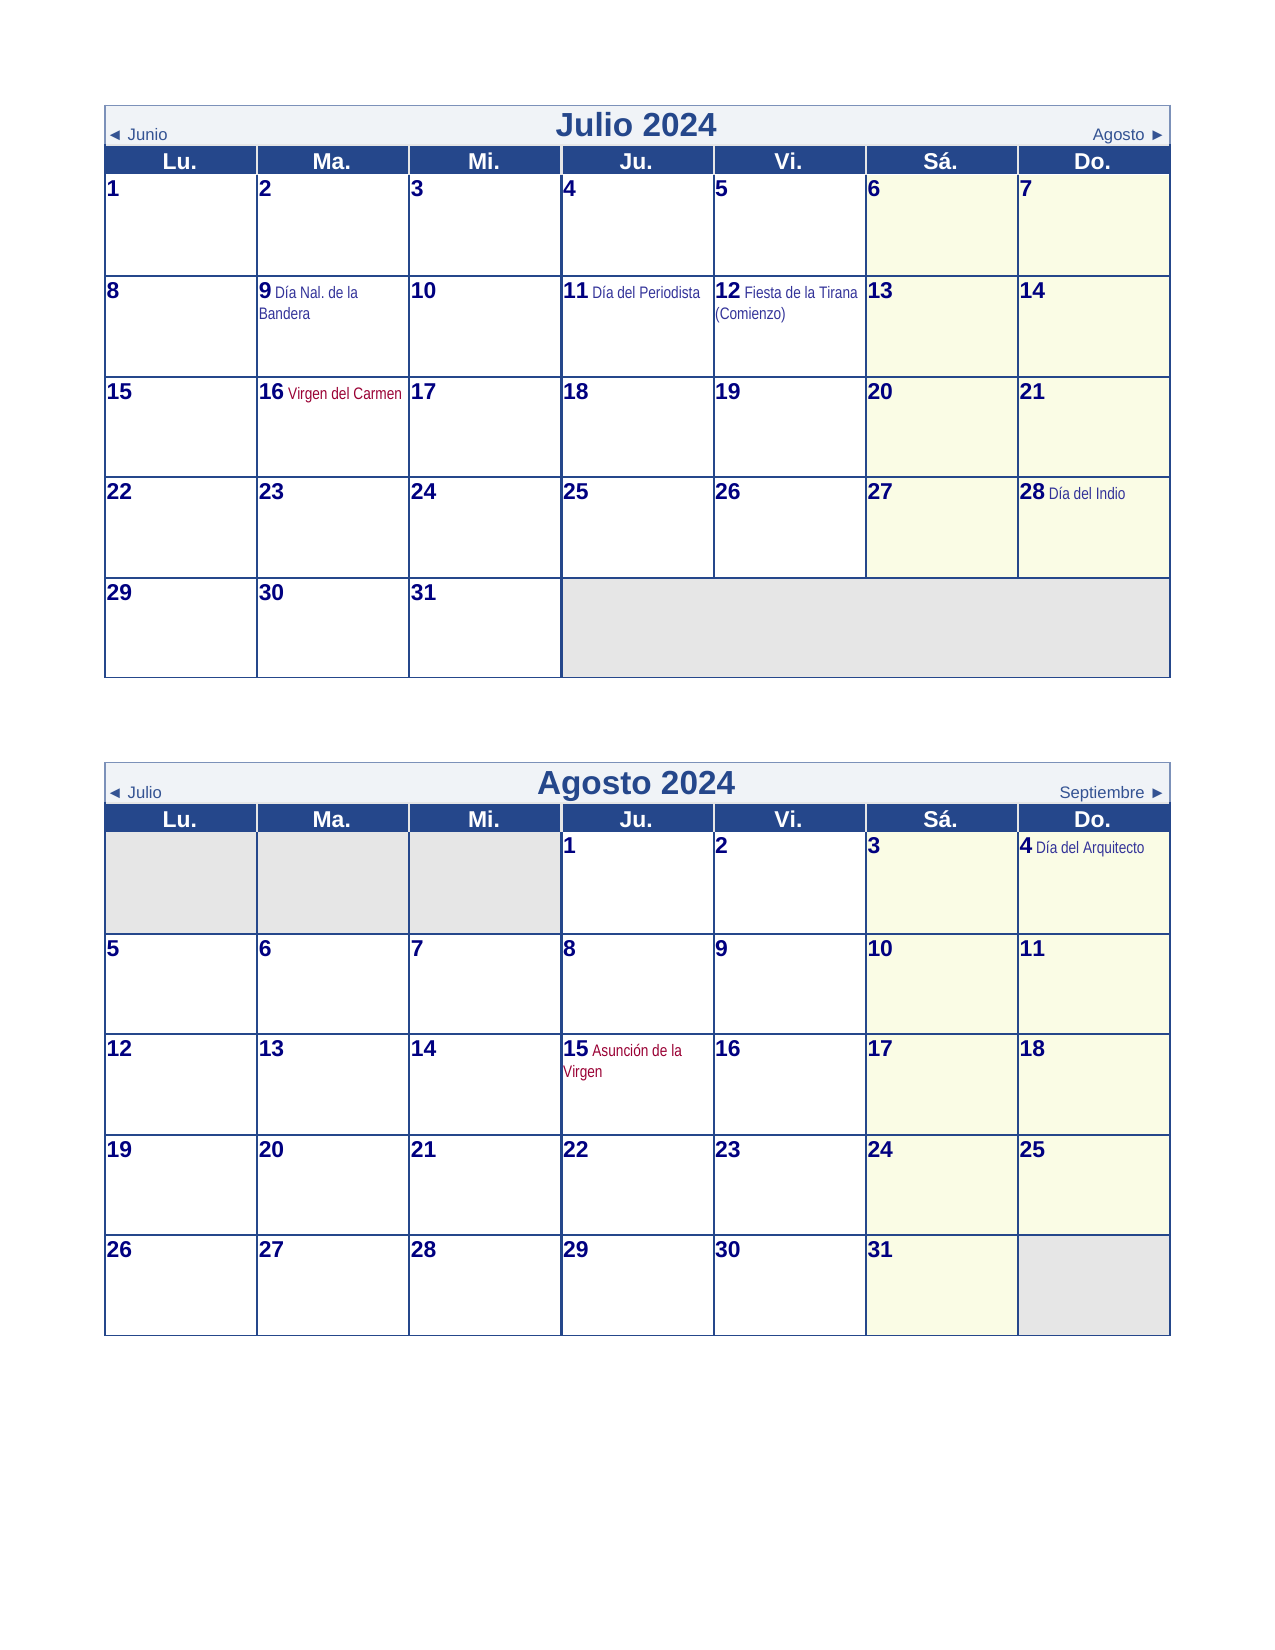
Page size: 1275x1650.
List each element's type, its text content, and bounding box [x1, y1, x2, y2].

table_cell [258, 832, 408, 933]
table_cell 28 Día del Indio [1019, 478, 1169, 577]
table_cell 26 [715, 478, 865, 577]
table_cell 17 [410, 378, 560, 476]
table_cell 5 [715, 175, 865, 275]
table_cell Vi. [715, 804, 865, 832]
table_cell 8 [106, 277, 256, 376]
table_cell 15 [106, 378, 256, 476]
table_cell 23 [715, 1136, 865, 1234]
table_cell 14 [1019, 277, 1169, 376]
table_cell Ma. [258, 146, 408, 174]
table_cell Sá. [867, 804, 1017, 832]
table_cell 7 [410, 935, 560, 1033]
table_header ◄ Julio [106, 763, 257, 802]
table_cell 6 [258, 935, 408, 1033]
table_cell 2 [715, 832, 865, 933]
table_header ◄ Junio [106, 106, 257, 144]
table_cell 3 [410, 175, 560, 275]
table_cell 3 [867, 832, 1017, 933]
table_header Agosto ► [1018, 106, 1169, 144]
table_cell Mi. [410, 146, 560, 174]
table_cell 30 [258, 579, 408, 677]
table_cell 16 Virgen del Carmen [258, 378, 408, 476]
table_cell 4 Día del Arquitecto [1019, 832, 1169, 933]
table_cell 27 [867, 478, 1017, 577]
table_cell 25 [563, 478, 713, 577]
table_cell 11 Día del Periodista [563, 277, 713, 376]
table_cell 24 [867, 1136, 1017, 1234]
table_cell 13 [867, 277, 1017, 376]
table_cell Ju. [563, 146, 713, 174]
table_cell Lu. [106, 146, 256, 174]
table_cell 2 [258, 175, 408, 275]
table_cell 4 [563, 175, 713, 275]
table_cell 9 Día Nal. de la Bandera [258, 277, 408, 376]
table_cell 28 [410, 1236, 560, 1335]
table_header Agosto 2024 [257, 763, 1018, 802]
table_cell 20 [867, 378, 1017, 476]
table_cell [410, 832, 560, 933]
table_cell 31 [410, 579, 560, 677]
table_cell 11 [1019, 935, 1169, 1033]
table_cell 21 [1019, 378, 1169, 476]
table_cell 24 [410, 478, 560, 577]
table_cell Do. [1019, 146, 1169, 174]
table_cell Ju. [563, 804, 713, 832]
table_cell 25 [1019, 1136, 1169, 1234]
table_cell [106, 832, 256, 933]
table_cell 22 [106, 478, 256, 577]
table_cell 14 [410, 1035, 560, 1134]
table_cell 30 [715, 1236, 865, 1335]
table_cell 13 [258, 1035, 408, 1134]
table_cell 26 [106, 1236, 256, 1335]
table_cell 23 [258, 478, 408, 577]
table_cell 27 [258, 1236, 408, 1335]
table_cell 31 [867, 1236, 1017, 1335]
table_cell 16 [715, 1035, 865, 1134]
table_cell Vi. [715, 146, 865, 174]
table_cell 12 [106, 1035, 256, 1134]
table_cell 21 [410, 1136, 560, 1234]
table_cell 29 [106, 579, 256, 677]
table_cell 10 [867, 935, 1017, 1033]
table_cell 17 [867, 1035, 1017, 1134]
table_cell 18 [563, 378, 713, 476]
table_header Septiembre ► [1018, 763, 1169, 802]
table_cell 18 [1019, 1035, 1169, 1134]
table_cell 9 [715, 935, 865, 1033]
table_cell [1019, 1236, 1169, 1335]
table_cell Ma. [258, 804, 408, 832]
table_cell 12 Fiesta de la Tirana (Comienzo) [715, 277, 865, 376]
table_cell 1 [563, 832, 713, 933]
table_cell 10 [410, 277, 560, 376]
table_cell 7 [1019, 175, 1169, 275]
table_cell 8 [563, 935, 713, 1033]
table_cell 19 [106, 1136, 256, 1234]
table_cell 1 [106, 175, 256, 275]
table_cell 19 [715, 378, 865, 476]
table_cell [563, 579, 1169, 677]
table_cell 5 [106, 935, 256, 1033]
table_cell Lu. [106, 804, 256, 832]
table_cell 20 [258, 1136, 408, 1234]
table_cell 29 [563, 1236, 713, 1335]
table_header Julio 2024 [257, 106, 1018, 144]
table_cell Sá. [867, 146, 1017, 174]
table_cell 22 [563, 1136, 713, 1234]
table_cell Mi. [410, 804, 560, 832]
table_cell Do. [1019, 804, 1169, 832]
table_cell 6 [867, 175, 1017, 275]
table_cell 15 Asunción de la Virgen [563, 1035, 713, 1134]
